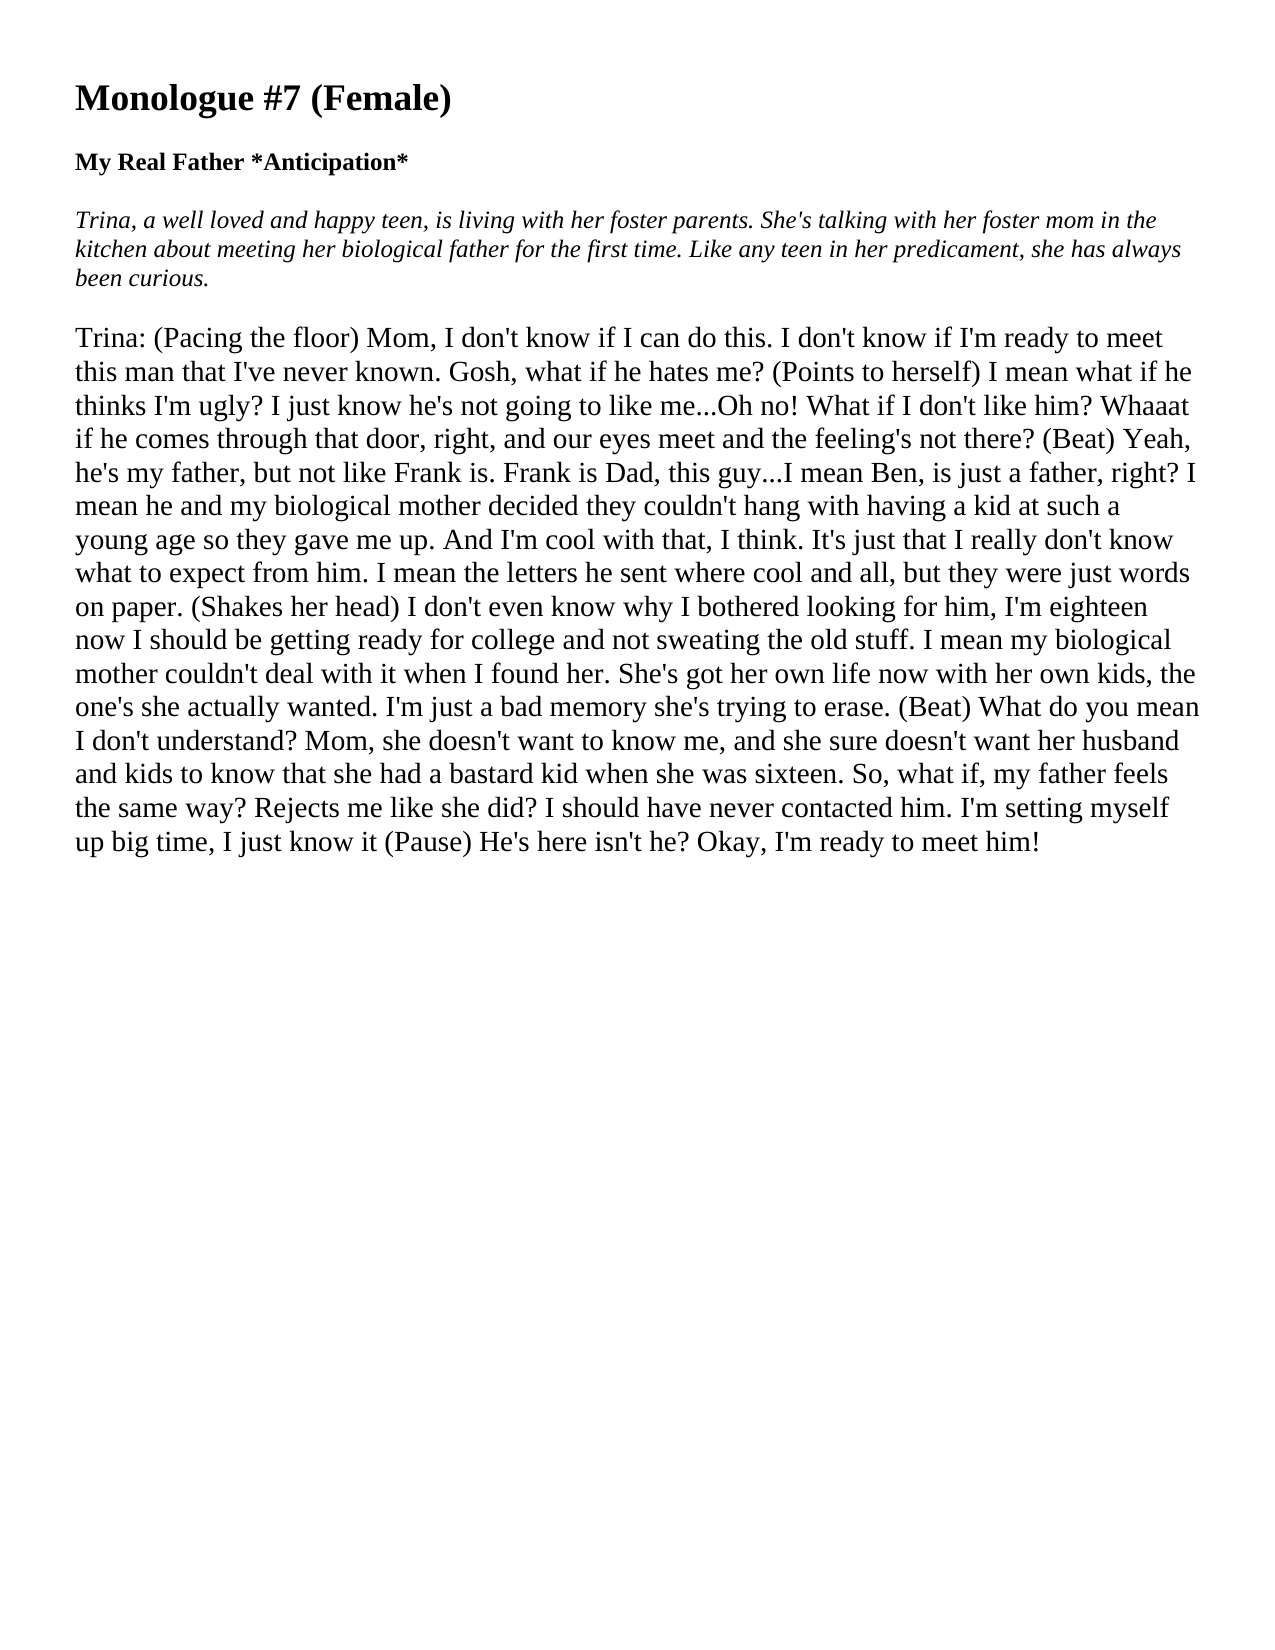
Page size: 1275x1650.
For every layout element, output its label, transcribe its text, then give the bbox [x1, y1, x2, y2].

text Monologue #7 (Female) [75, 75, 1200, 118]
text Trina: (Pacing the floor) Mom, I don't know if I can do this. I don't know if I'm ready to meet this man that I've never known. Gosh, what if he hates me? (Points to herself) I mean what if he thinks I'm ugly? I just know he's not going to like me...Oh no! What if I don't like him? Whaaat if he comes through that door, right, and our eyes meet and the feeling's not there? (Beat) Yeah, he's my father, but not like Frank is. Frank is Dad, this guy...I mean Ben, is just a father, right? I mean he and my biological mother decided they couldn't hang with having a kid at such a young age so they gave me up. And I'm cool with that, I think. It's just that I really don't know what to expect from him. I mean the letters he sent where cool and all, but they were just words on paper. (Shakes her head) I don't even know why I bothered looking for him, I'm eighteen now I should be getting ready for college and not sweating the old stuff. I mean my biological mother couldn't deal with it when I found her. She's got her own life now with her own kids, the one's she actually wanted. I'm just a bad memory she's trying to erase. (Beat) What do you mean I don't understand? Mom, she doesn't want to know me, and she sure doesn't want her husband and kids to know that she had a bastard kid when she was sixteen. So, what if, my father feels the same way? Rejects me like she did? I should have never contacted him. I'm setting myself up big time, I just know it (Pause) He's here isn't he? Okay, I'm ready to meet him! [75, 321, 1200, 857]
text My Real Father *Anticipation* [75, 147, 1200, 176]
text Trina, a well loved and happy teen, is living with her foster parents. She's talking with her foster mom in the kitchen about meeting her biological father for the first time. Like any teen in her predicament, she has always been curious. [75, 205, 1200, 291]
